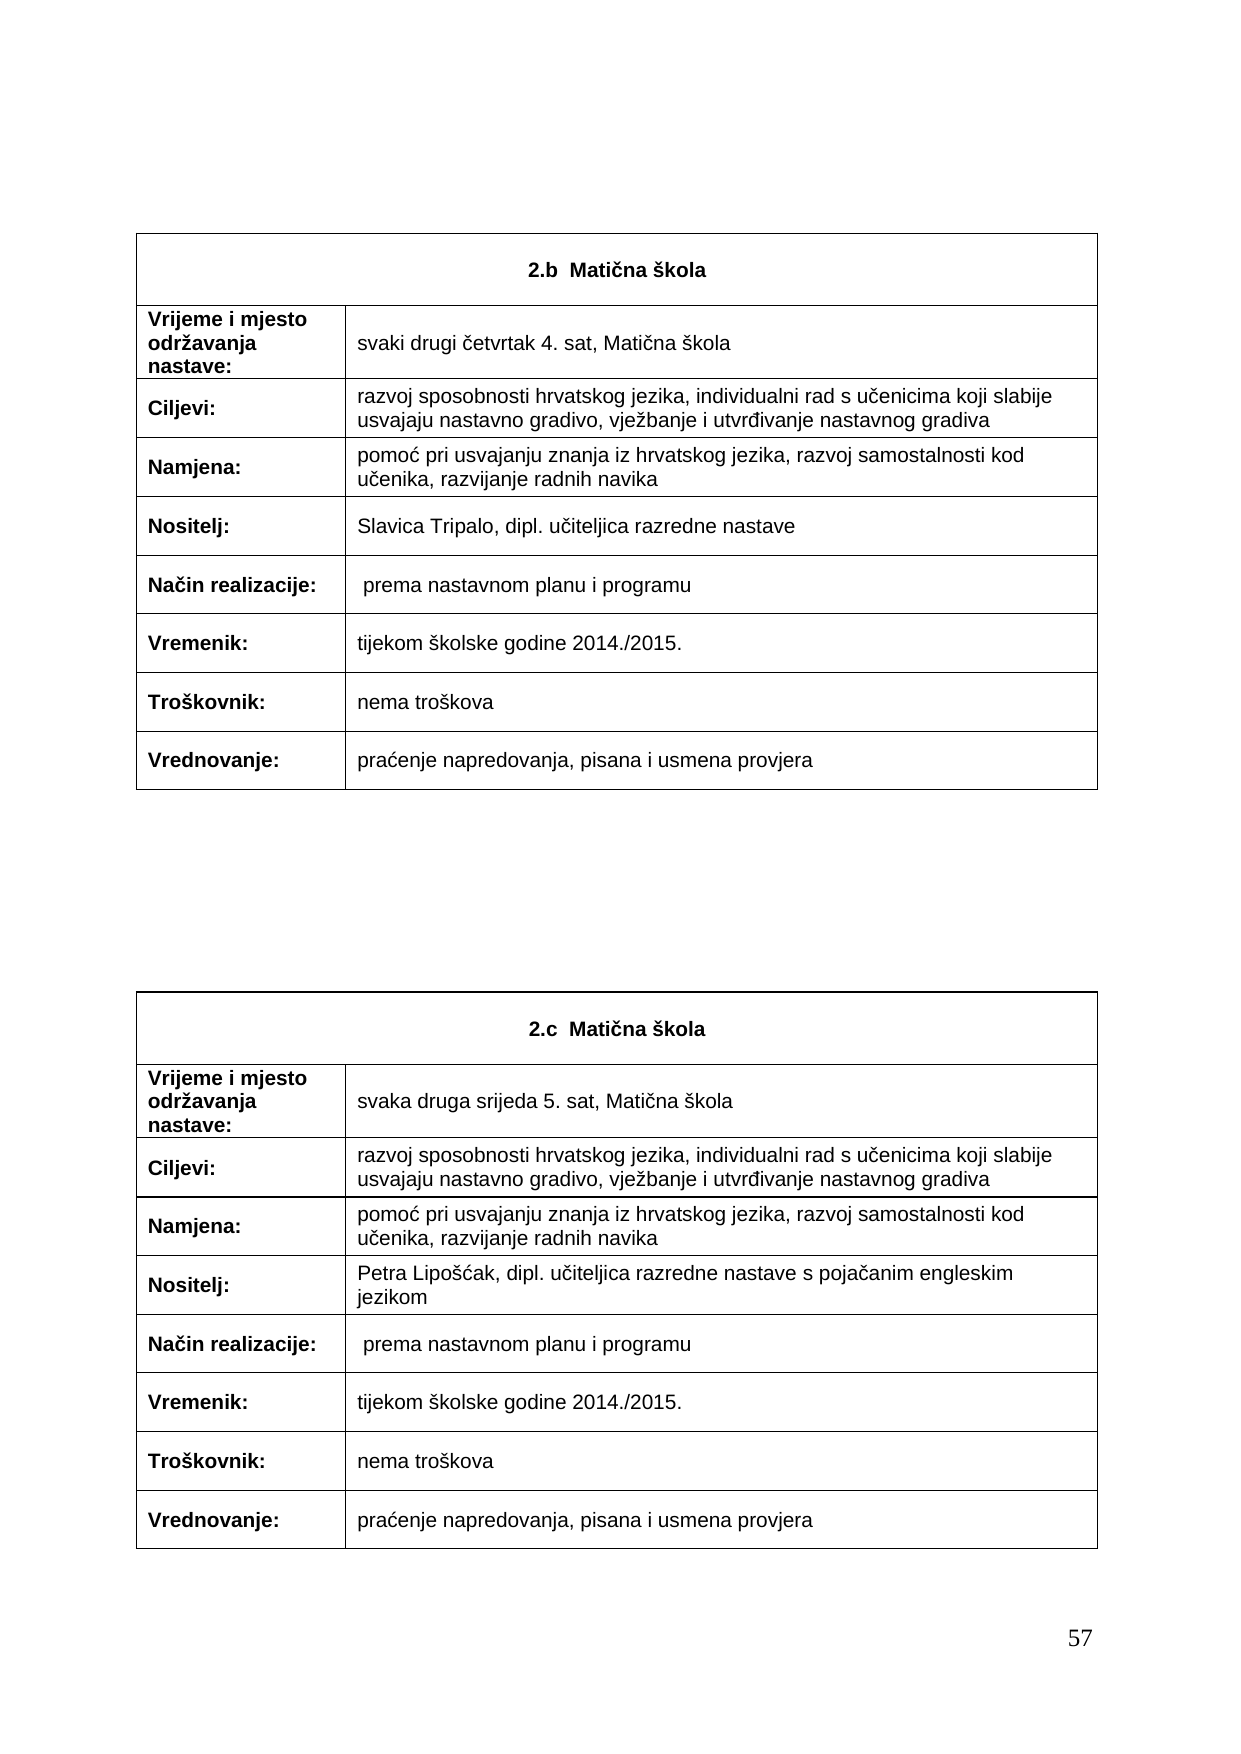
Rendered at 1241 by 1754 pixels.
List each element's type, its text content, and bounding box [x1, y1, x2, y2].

table_cell Vremenik: [137, 614, 345, 672]
table_cell Nositelj: [137, 1256, 345, 1314]
table_cell Način realizacije: [137, 1315, 345, 1372]
table_cell Petra Lipošćak, dipl. učiteljica razredne nastave s pojačanim engleskim jezikom [346, 1256, 1097, 1314]
table_cell nema troškova [346, 1432, 1097, 1489]
table_cell razvoj sposobnosti hrvatskog jezika, individualni rad s učenicima koji slabije usvajaju nastavno gradivo, vježbanje i utvrđivanje nastavnog gradiva [346, 379, 1097, 437]
table_cell tijekom školske godine 2014./2015. [346, 614, 1097, 672]
table_cell razvoj sposobnosti hrvatskog jezika, individualni rad s učenicima koji slabije usvajaju nastavno gradivo, vježbanje i utvrđivanje nastavnog gradiva [346, 1138, 1097, 1196]
table_cell Vrijeme i mjesto održavanja nastave: [137, 306, 345, 378]
table_cell svaki drugi četvrtak 4. sat, Matična škola [346, 306, 1097, 378]
table_cell Troškovnik: [137, 1432, 345, 1489]
table_cell nema troškova [346, 673, 1097, 731]
table_cell pomoć pri usvajanju znanja iz hrvatskog jezika, razvoj samostalnosti kod učenika, razvijanje radnih navika [346, 1198, 1097, 1255]
table_cell Vremenik: [137, 1373, 345, 1431]
table_cell Ciljevi: [137, 379, 345, 437]
table_cell tijekom školske godine 2014./2015. [346, 1373, 1097, 1431]
table_cell Namjena: [137, 438, 345, 496]
table_cell Namjena: [137, 1198, 345, 1255]
table_cell Vrednovanje: [137, 1491, 345, 1548]
table_cell praćenje napredovanja, pisana i usmena provjera [346, 732, 1097, 789]
table_cell prema nastavnom planu i programu [346, 556, 1097, 613]
table_header 2.c Matična škola [137, 993, 1097, 1064]
table_cell Vrijeme i mjesto održavanja nastave: [137, 1065, 345, 1137]
table_cell prema nastavnom planu i programu [346, 1315, 1097, 1372]
table_cell Slavica Tripalo, dipl. učiteljica razredne nastave [346, 497, 1097, 554]
table_cell Nositelj: [137, 497, 345, 554]
table_cell svaka druga srijeda 5. sat, Matična škola [346, 1065, 1097, 1137]
table_cell Vrednovanje: [137, 732, 345, 789]
table_header 2.b Matična škola [137, 234, 1097, 305]
table_cell praćenje napredovanja, pisana i usmena provjera [346, 1491, 1097, 1548]
table_cell Način realizacije: [137, 556, 345, 613]
table_cell Troškovnik: [137, 673, 345, 731]
table_cell pomoć pri usvajanju znanja iz hrvatskog jezika, razvoj samostalnosti kod učenika, razvijanje radnih navika [346, 438, 1097, 496]
table_cell Ciljevi: [137, 1138, 345, 1196]
